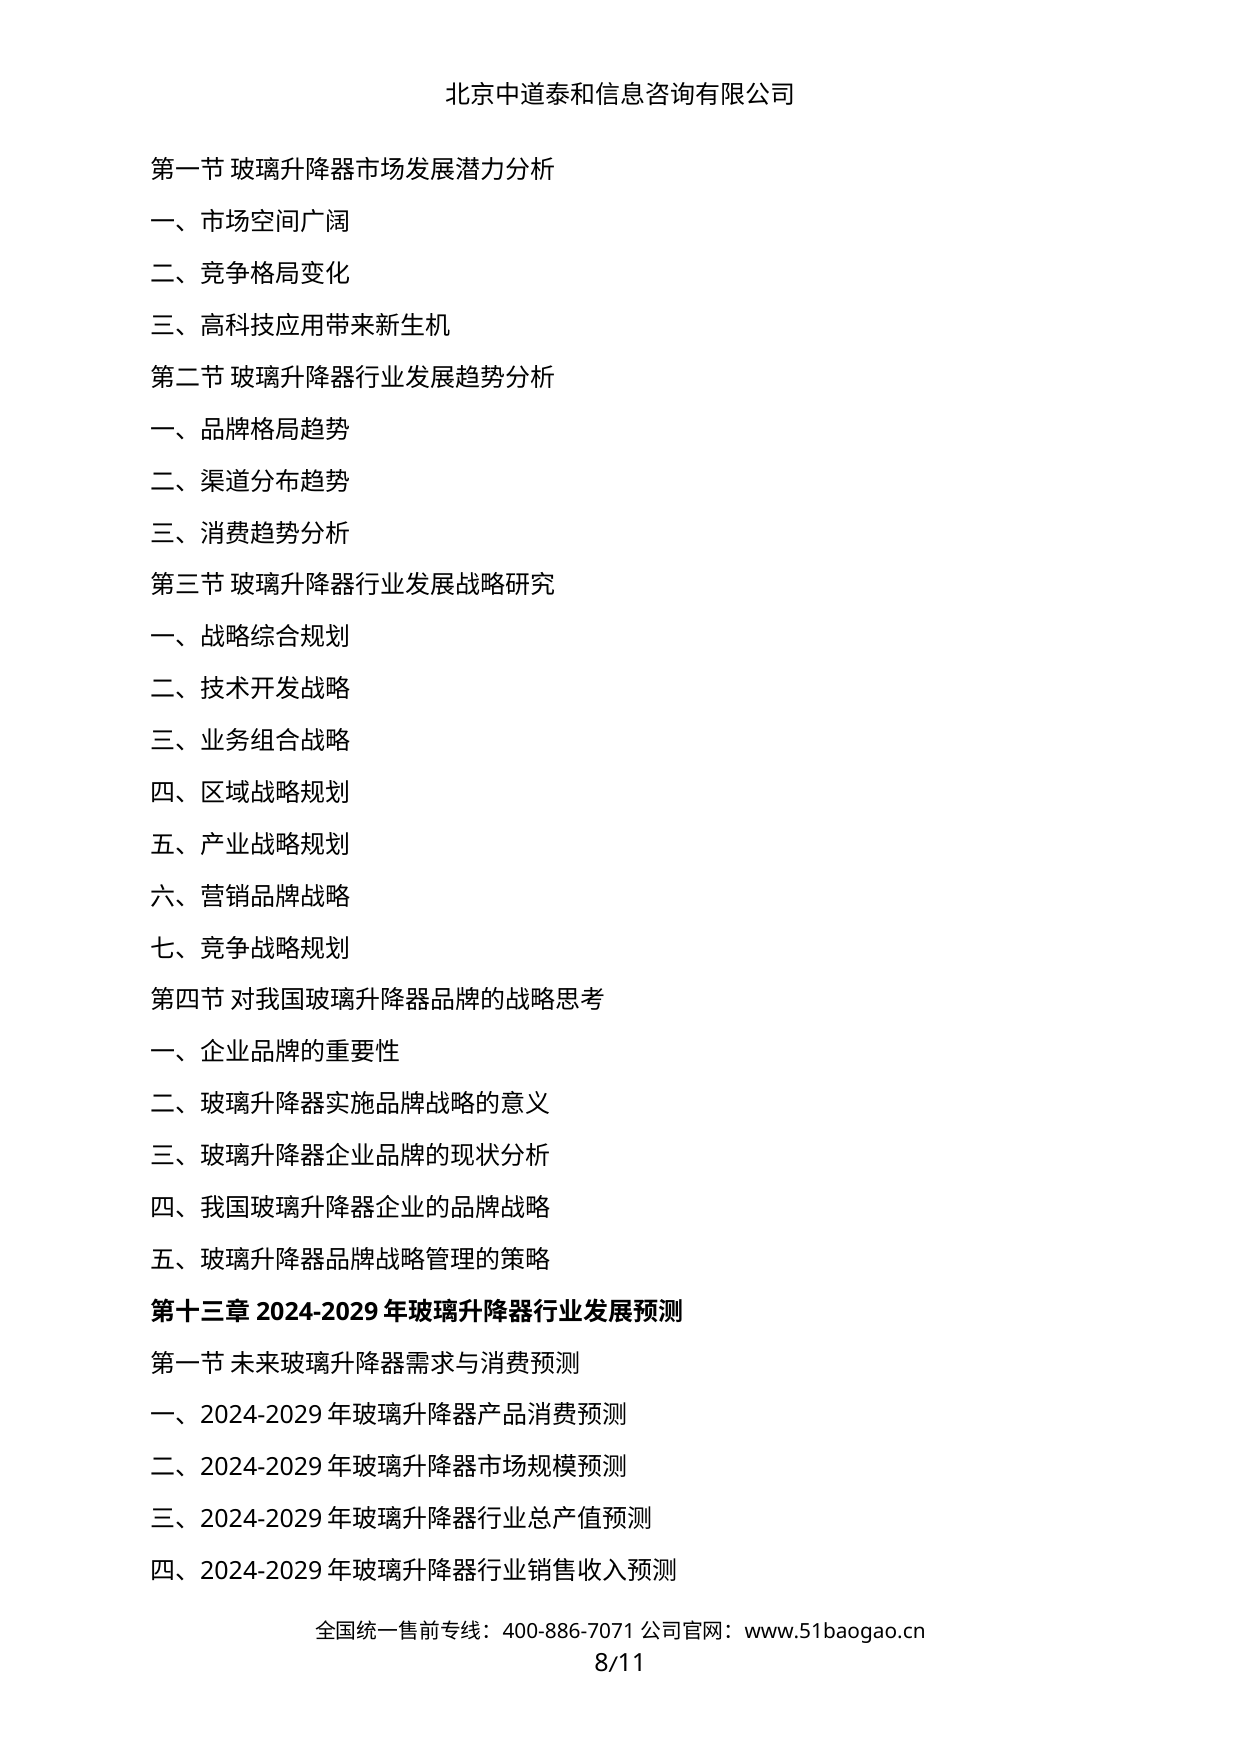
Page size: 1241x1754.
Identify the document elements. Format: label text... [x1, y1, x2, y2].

text 二、竞争格局变化 [150, 254, 1090, 290]
text 七、竞争战略规划 [150, 928, 1090, 964]
text 三、消费趋势分析 [150, 513, 1090, 549]
text 五、玻璃升降器品牌战略管理的策略 [150, 1239, 1090, 1276]
text 第一节 玻璃升降器市场发展潜力分析 [150, 150, 1090, 186]
text 四、区域战略规划 [150, 772, 1090, 809]
text 一、战略综合规划 [150, 617, 1090, 653]
text 六、营销品牌战略 [150, 876, 1090, 912]
text 四、2024-2029年玻璃升降器行业销售收入预测 [150, 1551, 1090, 1587]
text 第一节 未来玻璃升降器需求与消费预测 [150, 1343, 1090, 1379]
text 四、我国玻璃升降器企业的品牌战略 [150, 1187, 1090, 1224]
text 二、2024-2029年玻璃升降器市场规模预测 [150, 1447, 1090, 1483]
text 一、品牌格局趋势 [150, 409, 1090, 446]
text 一、2024-2029年玻璃升降器产品消费预测 [150, 1395, 1090, 1431]
text 三、玻璃升降器企业品牌的现状分析 [150, 1136, 1090, 1172]
text 三、2024-2029年玻璃升降器行业总产值预测 [150, 1499, 1090, 1535]
text 二、技术开发战略 [150, 669, 1090, 705]
text 三、高科技应用带来新生机 [150, 306, 1090, 342]
text 二、玻璃升降器实施品牌战略的意义 [150, 1084, 1090, 1120]
text 第三节 玻璃升降器行业发展战略研究 [150, 565, 1090, 601]
text 一、企业品牌的重要性 [150, 1032, 1090, 1068]
text 第二节 玻璃升降器行业发展趋势分析 [150, 357, 1090, 394]
text 三、业务组合战略 [150, 721, 1090, 757]
text 第十三章 2024-2029年玻璃升降器行业发展预测 [150, 1291, 1090, 1327]
text 第四节 对我国玻璃升降器品牌的战略思考 [150, 980, 1090, 1016]
text 五、产业战略规划 [150, 824, 1090, 861]
text 一、市场空间广阔 [150, 202, 1090, 238]
text 二、渠道分布趋势 [150, 461, 1090, 497]
